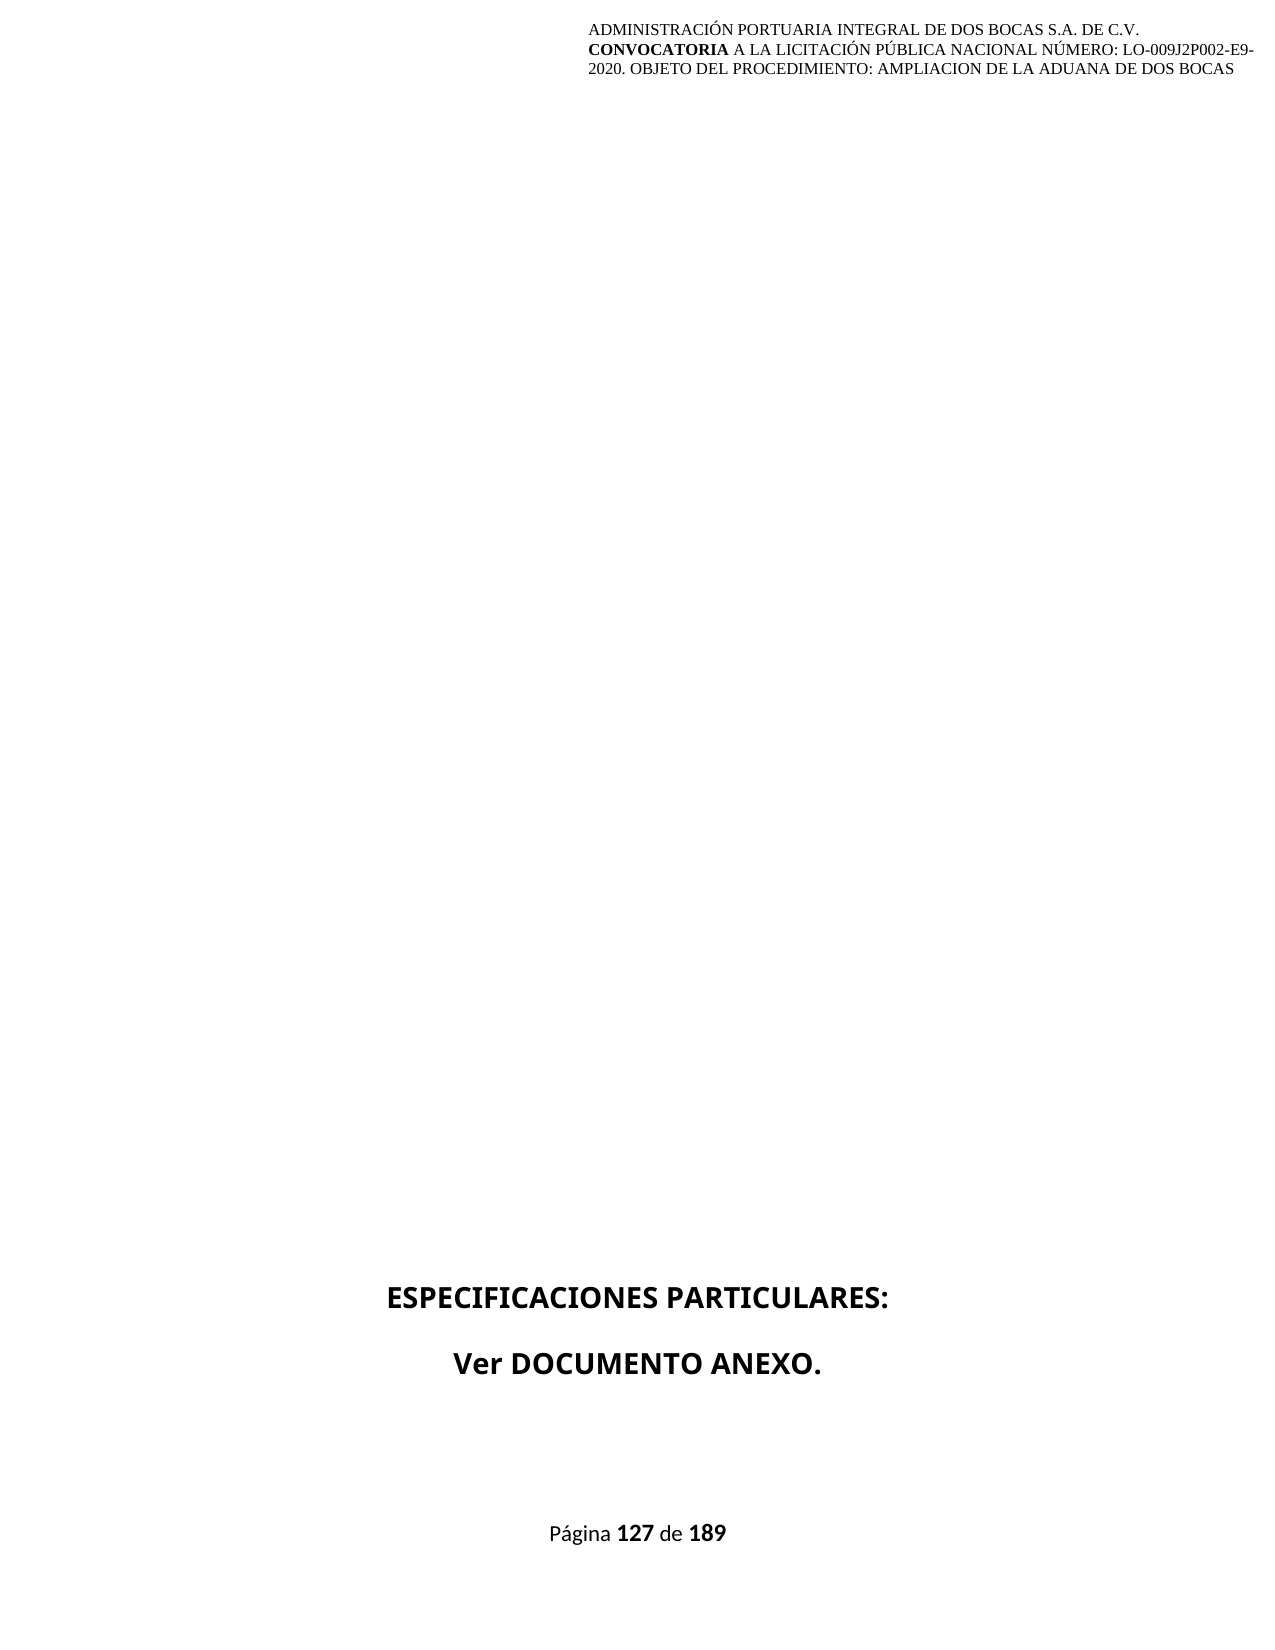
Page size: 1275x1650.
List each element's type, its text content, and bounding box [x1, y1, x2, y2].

text Ver DOCUMENTO ANEXO. [148, 1343, 1127, 1383]
text ESPECIFICACIONES PARTICULARES: [148, 1277, 1127, 1317]
